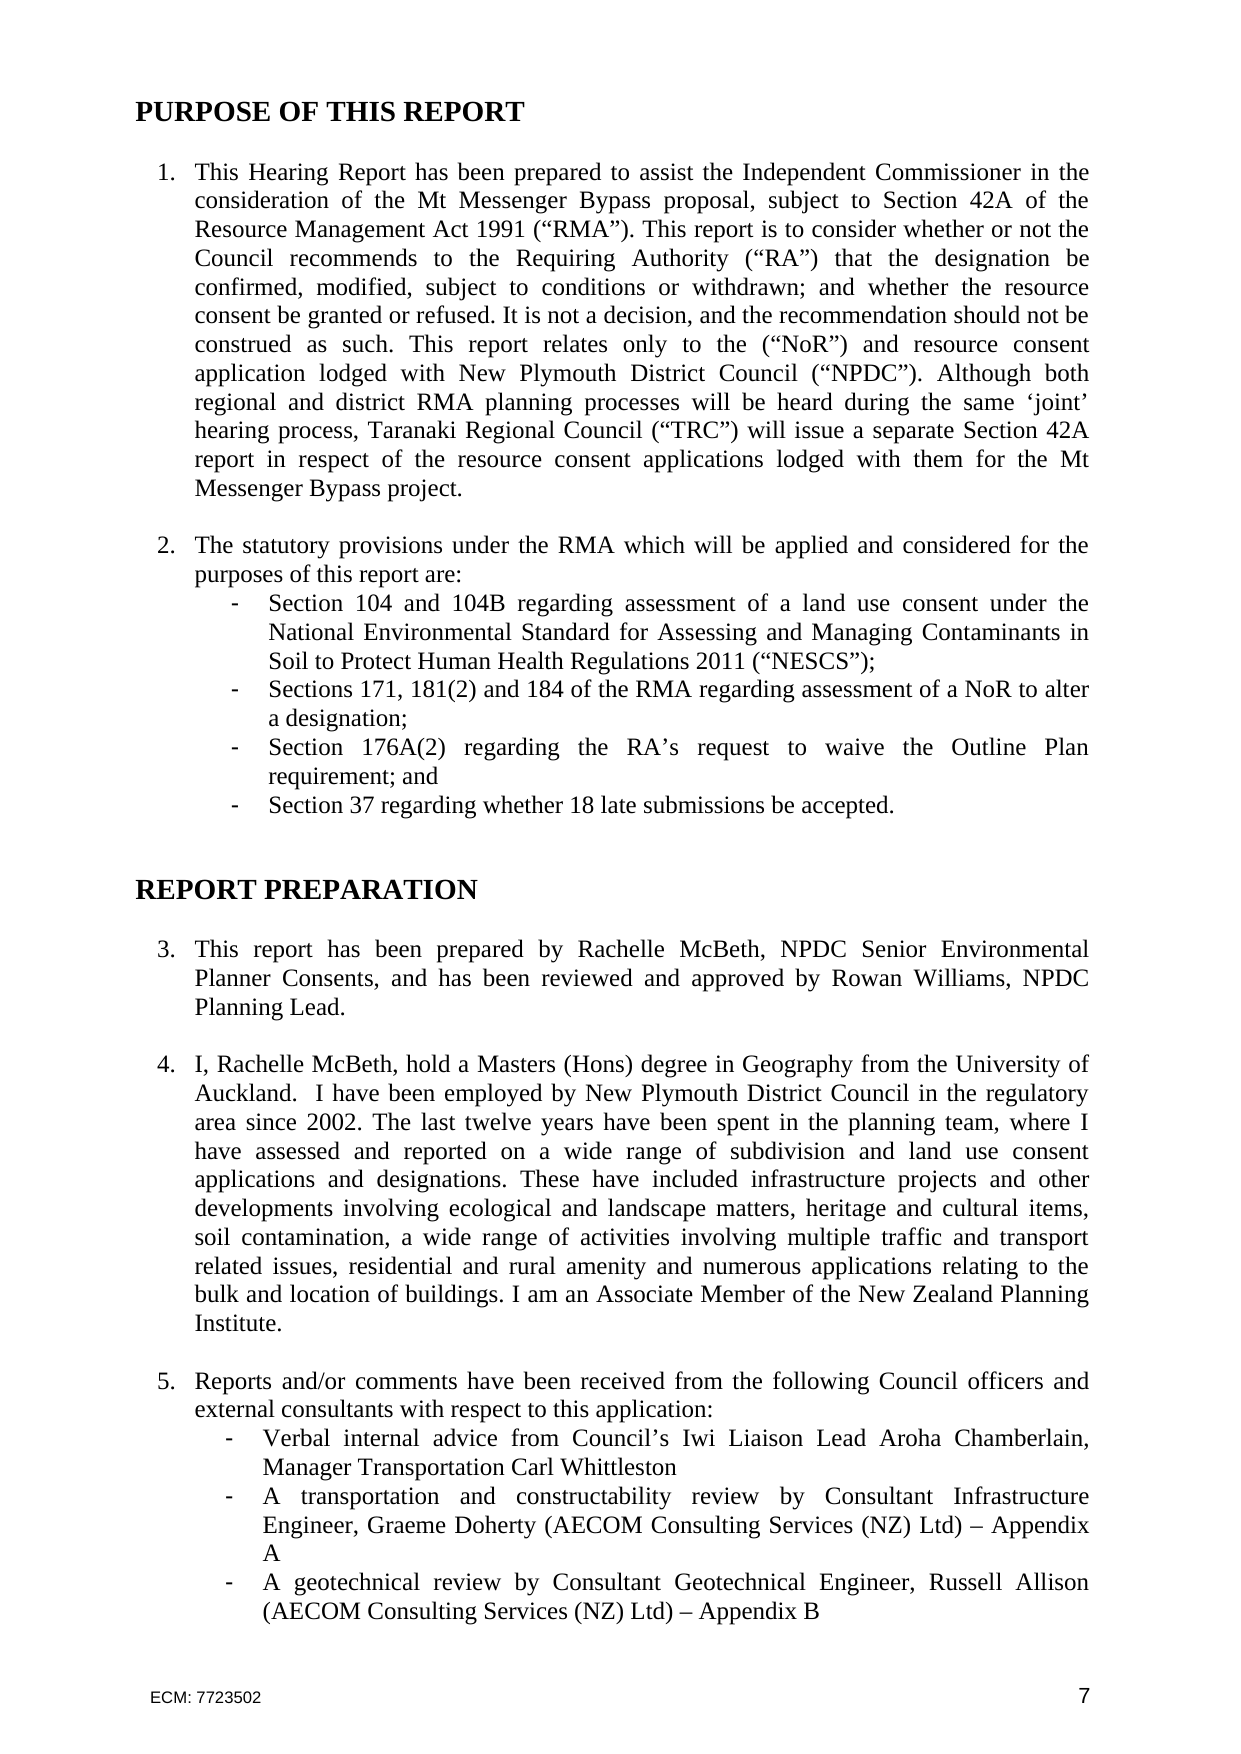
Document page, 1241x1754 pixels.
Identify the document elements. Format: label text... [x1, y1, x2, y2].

subtitle PURPOSE OF THIS REPORT [135, 94, 1090, 128]
subtitle REPORT PREPARATION [135, 872, 1090, 906]
list The statutory provisions under the RMA which will be applied and considered for the purposes of this report are: [157, 531, 1090, 588]
list Verbal internal advice from Council’s Iwi Liaison Lead Aroha Chamberlain, Manager Transportation Carl Whittleston [225, 1423, 1090, 1481]
list Section 37 regarding whether 18 late submissions be accepted. [231, 790, 1090, 818]
list A geotechnical review by Consultant Geotechnical Engineer, Russell Allison (AECOM Consulting Services (NZ) Ltd) – Appendix B [225, 1567, 1090, 1625]
list Sections 171, 181(2) and 184 of the RMA regarding assessment of a NoR to alter a designation; [231, 674, 1090, 732]
list Reports and/or comments have been received from the following Council officers and external consultants with respect to this application: [157, 1366, 1090, 1423]
list This report has been prepared by Rachelle McBeth, NPDC Senior Environmental Planner Consents, and has been reviewed and approved by Rowan Williams, NPDC Planning Lead. [157, 934, 1090, 1021]
list A transportation and constructability review by Consultant Infrastructure Engineer, Graeme Doherty (AECOM Consulting Services (NZ) Ltd) – Appendix A [225, 1481, 1090, 1567]
list This Hearing Report has been prepared to assist the Independent Commissioner in the consideration of the Mt Messenger Bypass proposal, subject to Section 42A of the Resource Management Act 1991 (“RMA”). This report is to consider whether or not the Council recommends to the Requiring Authority (“RA”) that the designation be confirmed, modified, subject to conditions or withdrawn; and whether the resource consent be granted or refused. It is not a decision, and the recommendation should not be construed as such. This report relates only to the (“NoR”) and resource consent application lodged with New Plymouth District Council (“NPDC”). Although both regional and district RMA planning processes will be heard during the same ‘joint’ hearing process, Taranaki Regional Council (“TRC”) will issue a separate Section 42A report in respect of the resource consent applications lodged with them for the Mt Messenger Bypass project. [157, 157, 1090, 502]
list Section 176A(2) regarding the RA’s request to waive the Outline Plan requirement; and [231, 732, 1090, 790]
list I, Rachelle McBeth, hold a Masters (Hons) degree in Geography from the University of Auckland. I have been employed by New Plymouth District Council in the regulatory area since 2002. The last twelve years have been spent in the planning team, where I have assessed and reported on a wide range of subdivision and land use consent applications and designations. These have included infrastructure projects and other developments involving ecological and landscape matters, heritage and cultural items, soil contamination, a wide range of activities involving multiple traffic and transport related issues, residential and rural amenity and numerous applications relating to the bulk and location of buildings. I am an Associate Member of the New Zealand Planning Institute. [157, 1049, 1090, 1337]
list Section 104 and 104B regarding assessment of a land use consent under the National Environmental Standard for Assessing and Managing Contaminants in Soil to Protect Human Health Regulations 2011 (“NESCS”); [231, 588, 1090, 674]
